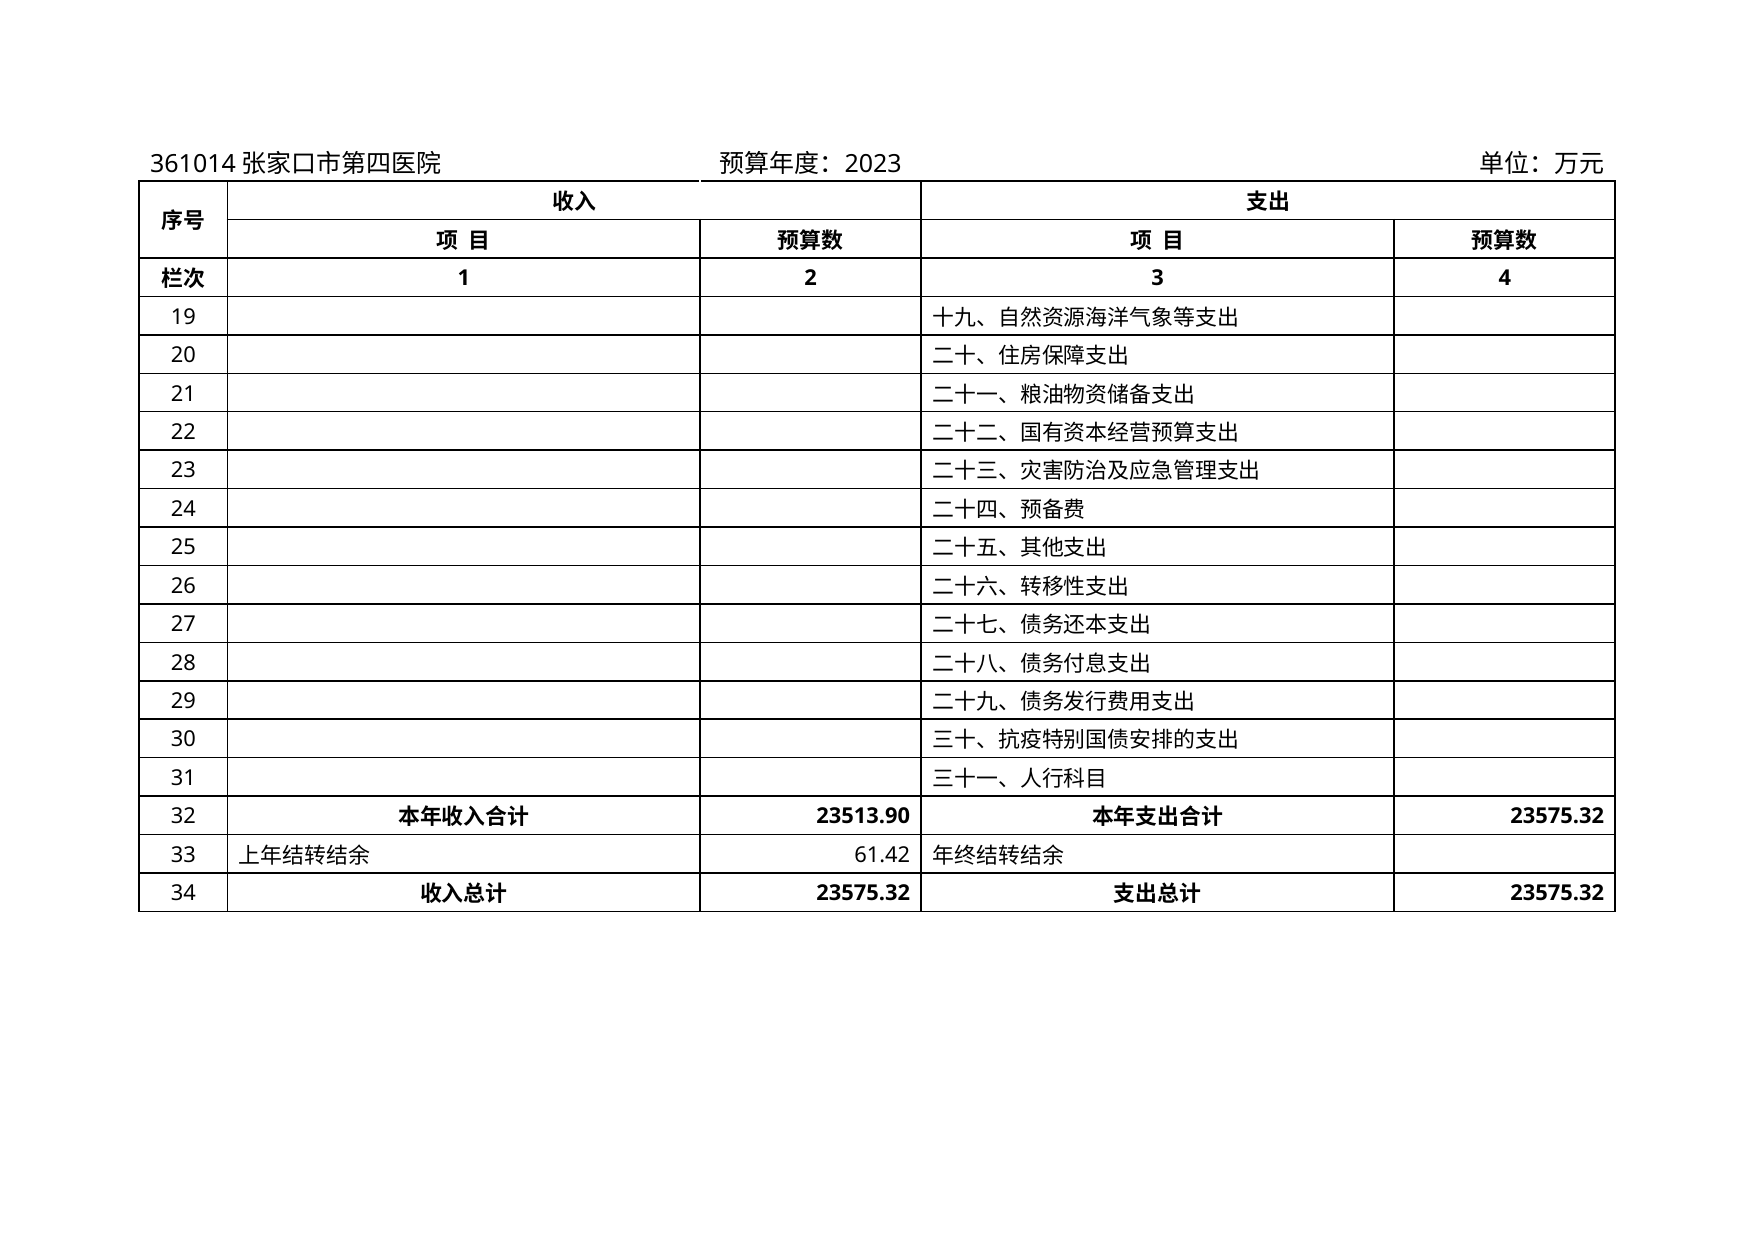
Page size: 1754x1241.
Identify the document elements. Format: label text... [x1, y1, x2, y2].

table_cell 22 [140, 412, 227, 449]
table_cell [701, 566, 920, 603]
table_cell 二十四、预备费 [922, 489, 1393, 526]
table_cell [1395, 835, 1614, 872]
table_cell [228, 720, 699, 757]
table_cell 27 [140, 605, 227, 641]
table_cell 二十一、粮油物资储备支出 [922, 374, 1393, 411]
table_cell 年终结转结余 [922, 835, 1393, 872]
table_cell 1 [228, 259, 699, 296]
table_cell [701, 297, 920, 334]
table_cell 29 [140, 682, 227, 718]
table_cell 三十一、人行科目 [922, 758, 1393, 795]
table_cell [228, 489, 699, 526]
table_cell [701, 758, 920, 795]
table_cell [228, 682, 699, 718]
table_cell 二十、住房保障支出 [922, 336, 1393, 372]
table_cell [1395, 374, 1614, 411]
table_cell [1395, 528, 1614, 564]
table_cell [228, 412, 699, 449]
table_cell [228, 758, 699, 795]
table_cell [1395, 489, 1614, 526]
table_cell [1395, 605, 1614, 641]
table_cell 本年收入合计 [228, 797, 699, 834]
table_cell [1395, 682, 1614, 718]
table_cell 预算数 [701, 220, 920, 257]
table_cell 二十六、转移性支出 [922, 566, 1393, 603]
table_header 预算年度：2023 [701, 143, 920, 180]
table_cell 收入 [228, 182, 920, 219]
table_cell [1395, 643, 1614, 680]
table_cell 项 目 [228, 220, 699, 257]
table_cell 栏次 [140, 259, 227, 296]
table_cell 23575.32 [1395, 874, 1614, 911]
table_cell 本年支出合计 [922, 797, 1393, 834]
table_cell [228, 528, 699, 564]
table_cell 序号 [140, 182, 227, 257]
table_cell [701, 720, 920, 757]
table_cell 项 目 [922, 220, 1393, 257]
table_cell 二十二、国有资本经营预算支出 [922, 412, 1393, 449]
table_cell 支出 [922, 182, 1614, 219]
table_cell [1395, 412, 1614, 449]
table_cell 收入总计 [228, 874, 699, 911]
table_cell [228, 566, 699, 603]
table_cell 支出总计 [922, 874, 1393, 911]
table_cell 21 [140, 374, 227, 411]
table_cell [701, 451, 920, 488]
table_cell [701, 412, 920, 449]
table_cell 23575.32 [701, 874, 920, 911]
table_cell [701, 374, 920, 411]
table_cell 26 [140, 566, 227, 603]
table_cell [1395, 451, 1614, 488]
table_cell [701, 489, 920, 526]
table_cell [701, 336, 920, 372]
table_cell 预算数 [1395, 220, 1614, 257]
table_cell 30 [140, 720, 227, 757]
table_cell 三十、抗疫特别国债安排的支出 [922, 720, 1393, 757]
table_cell 上年结转结余 [228, 835, 699, 872]
table_cell 二十八、债务付息支出 [922, 643, 1393, 680]
table_cell 32 [140, 797, 227, 834]
table_cell 34 [140, 874, 227, 911]
table_cell 33 [140, 835, 227, 872]
table_cell 23513.90 [701, 797, 920, 834]
table_cell 20 [140, 336, 227, 372]
table_cell [701, 682, 920, 718]
table_cell [228, 297, 699, 334]
table_cell 25 [140, 528, 227, 564]
table_cell 19 [140, 297, 227, 334]
table_cell [1395, 758, 1614, 795]
table_cell 二十九、债务发行费用支出 [922, 682, 1393, 718]
table_cell [1395, 297, 1614, 334]
table_cell [701, 643, 920, 680]
table_cell 61.42 [701, 835, 920, 872]
table_cell 十九、自然资源海洋气象等支出 [922, 297, 1393, 334]
table_header 361014张家口市第四医院 [140, 143, 699, 180]
table_cell 4 [1395, 259, 1614, 296]
table_cell [1395, 720, 1614, 757]
table_cell [1395, 336, 1614, 372]
table_cell [228, 605, 699, 641]
table_cell [228, 451, 699, 488]
table_cell 二十七、债务还本支出 [922, 605, 1393, 641]
table_cell 31 [140, 758, 227, 795]
table_header 单位：万元 [922, 143, 1614, 180]
table_cell [228, 336, 699, 372]
table_cell 24 [140, 489, 227, 526]
table_cell 二十五、其他支出 [922, 528, 1393, 564]
table_cell [228, 643, 699, 680]
table_cell [701, 605, 920, 641]
table_cell 二十三、灾害防治及应急管理支出 [922, 451, 1393, 488]
table_cell 2 [701, 259, 920, 296]
table_cell [701, 528, 920, 564]
table_cell 28 [140, 643, 227, 680]
table_cell [1395, 566, 1614, 603]
table_cell [228, 374, 699, 411]
table_cell 23 [140, 451, 227, 488]
table_cell 23575.32 [1395, 797, 1614, 834]
table_cell 3 [922, 259, 1393, 296]
